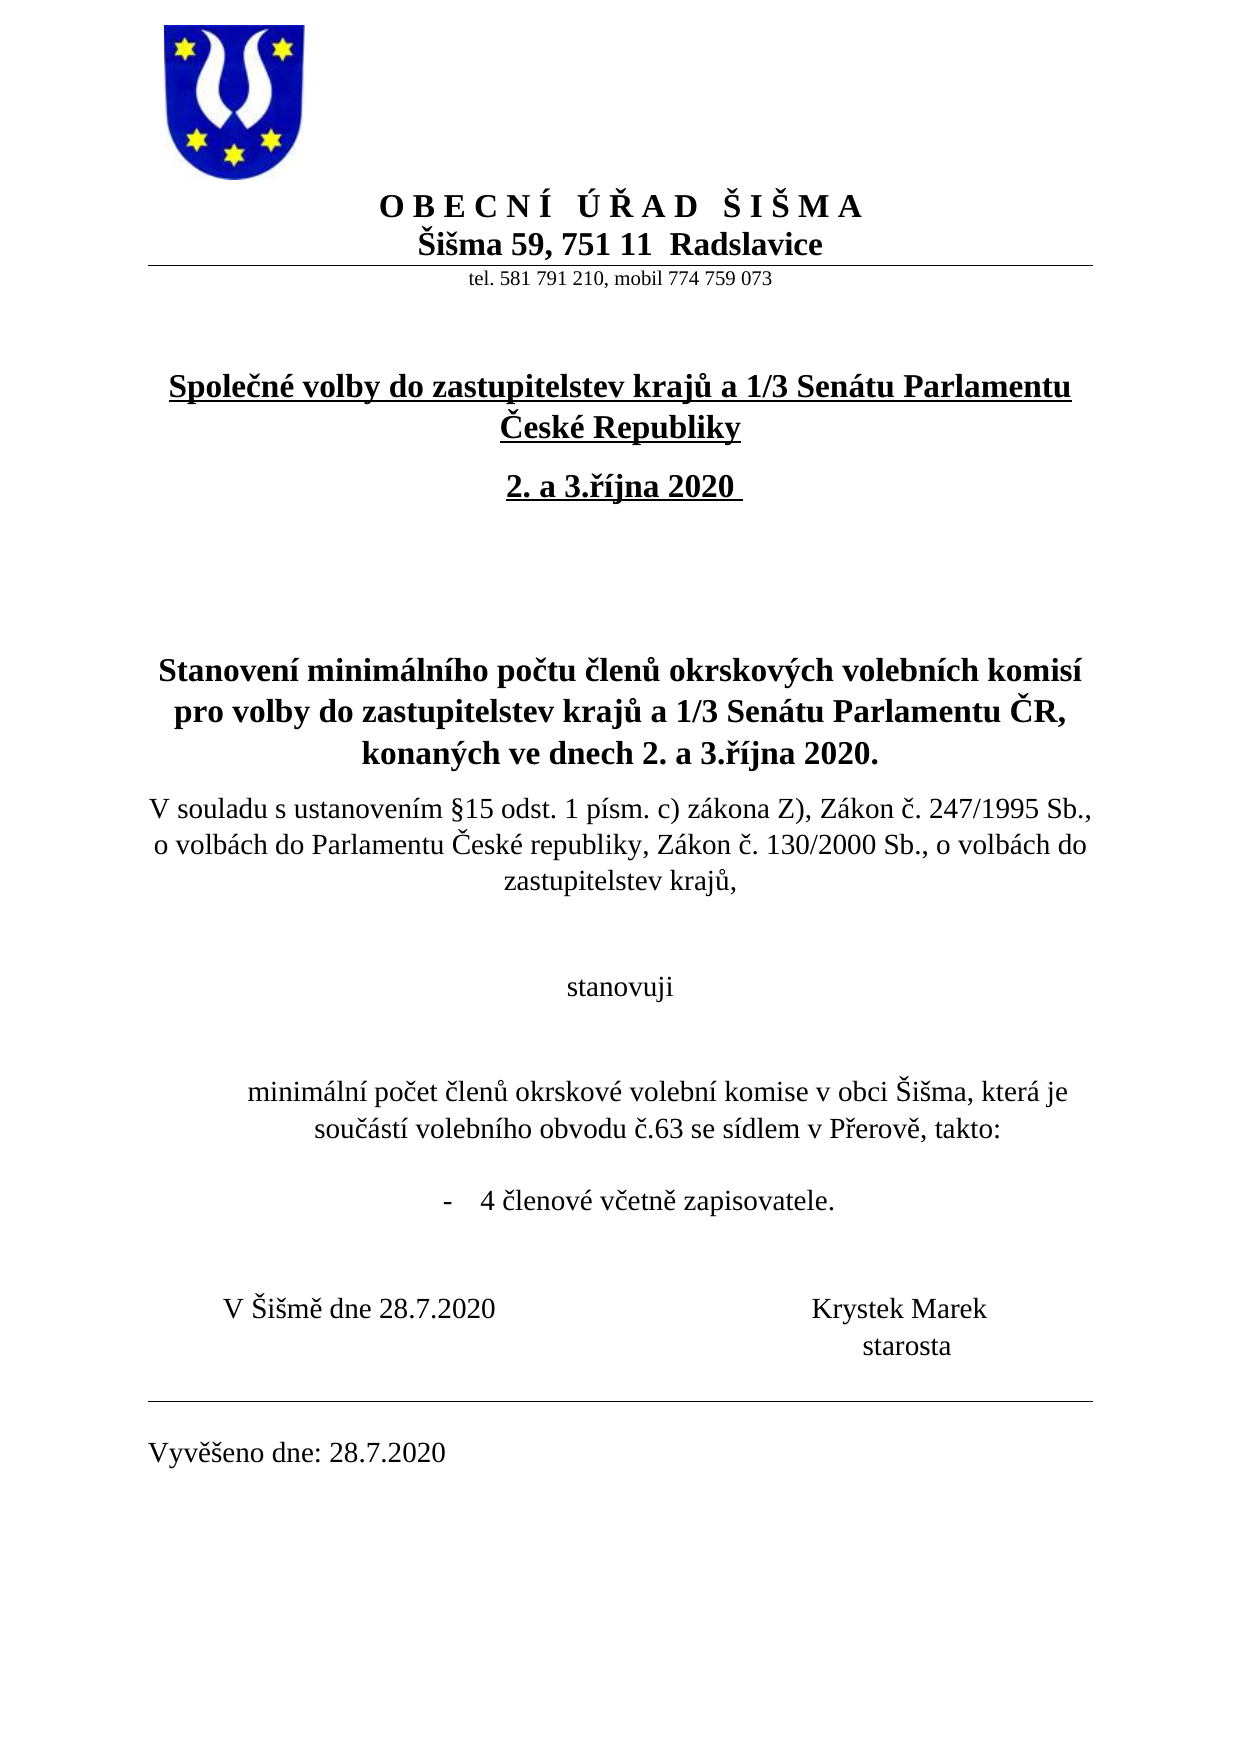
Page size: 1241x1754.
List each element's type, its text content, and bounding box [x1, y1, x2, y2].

text tel. 581 791 210, mobil 774 759 073 [148, 266, 1093, 290]
text Stanovení minimálního počtu členů okrskových volebních komisí pro volby do zastupitelstev krajů a 1/3 Senátu Parlamentu ČR, konaných ve dnech 2. a 3.října 2020. [148, 650, 1093, 771]
text Vyvěšeno dne: 28.7.2020 [148, 1435, 1093, 1469]
text 2. a 3.října 2020 [148, 466, 1093, 504]
text starosta [223, 1328, 1093, 1361]
text minimální počet členů okrskové volební komise v obci Šišma, která je součástí volebního obvodu č.63 se sídlem v Přerově, takto: [223, 1074, 1093, 1144]
text Šišma 59, 751 11 Radslavice [148, 224, 1093, 265]
text V Šišmě dne 28.7.2020 Krystek Marek [223, 1291, 1093, 1325]
text stanovuji [148, 969, 1093, 1002]
text V souladu s ustanovením §15 odst. 1 písm. c) zákona Z), Zákon č. 247/1995 Sb., o volbách do Parlamentu České republiky, Zákon č. 130/2000 Sb., o volbách do zastupitelstev krajů, [148, 791, 1093, 897]
picture [163, 25, 305, 180]
list 4 členové včetně zapisovatele. [185, 1183, 1093, 1217]
text Společné volby do zastupitelstev krajů a 1/3 Senátu Parlamentu České Republiky [148, 366, 1093, 446]
title O B E C N Í Ú Ř A D Š I Š M A [148, 186, 1093, 224]
